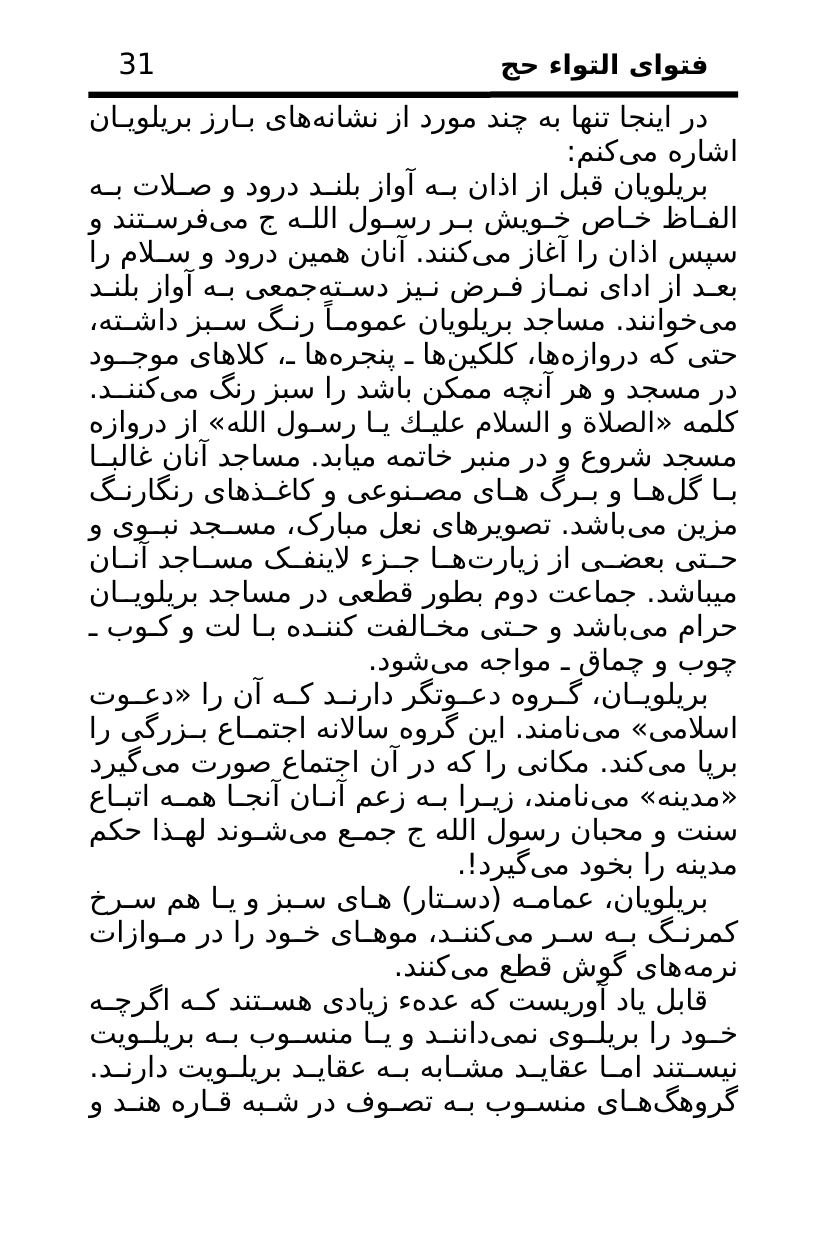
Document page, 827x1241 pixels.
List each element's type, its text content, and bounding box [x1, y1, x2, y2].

text بریلویان، عمامه (دستار) های سبز و یا هم سرخ کمرنگ به سر می‌کنند، موهای خود را در موازات نرمه‌های گوش قطع می‌کنند. [89, 881, 738, 983]
text بریلویان، گروه دعوتگر دارند که آن را «دعوت اسلامی» می‌نامند. این گروه سالانه اجتماع بزرگی را برپا می‌کند. مکانی را که در آن اجتماع صورت می‌گیرد «مدینه» می‌نامند، زیرا به زعم آنان آنجا همه اتباع سنت و محبان رسول الله ج جمع می‌شوند لهذا حکم مدینه را بخود می‌گیرد!. [89, 677, 738, 881]
text در اینجا تنها به چند مورد از نشانه‌های بارز بریلویان اشاره می‌کنم: [89, 100, 738, 168]
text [89, 983, 738, 1119]
text بریلویان قبل از اذان به آواز بلند درود و صلات به الفاظ خاص خویش بر رسول الله ج می‌فرستند و سپس اذان را آغاز می‌کنند. آنان همین درود و سلام را بعد از ادای نماز فرض نیز دسته‌جمعی به آواز بلند می‌خوانند. مساجد بریلویان عموماً رنگ سبز داشته، حتی که دروازه‌ها، کلکین‌ها ـ پنجره‌ها ـ، کلاهای موجود در مسجد و هر آنچه ممکن باشد را سبز رنگ می‌کنند. کلمه «الصلاة و السلام علیك یا رسول الله» از دروازه مسجد شروع و در منبر خاتمه میابد. مساجد آنان غالبا با گل‌ها و برگ های مصنوعی و کاغذهای رنگارنگ مزین می‌باشد. تصویرهای نعل مبارک، مسجد نبوی و حتی بعضی از زیارت‌ها جزء لاینفک مساجد آنان میباشد. جماعت دوم بطور قطعی در مساجد بریلویان حرام می‌باشد و حتی مخالفت کننده با لت و کوب ـ چوب و چماق ـ مواجه می‌شود. [89, 168, 738, 677]
